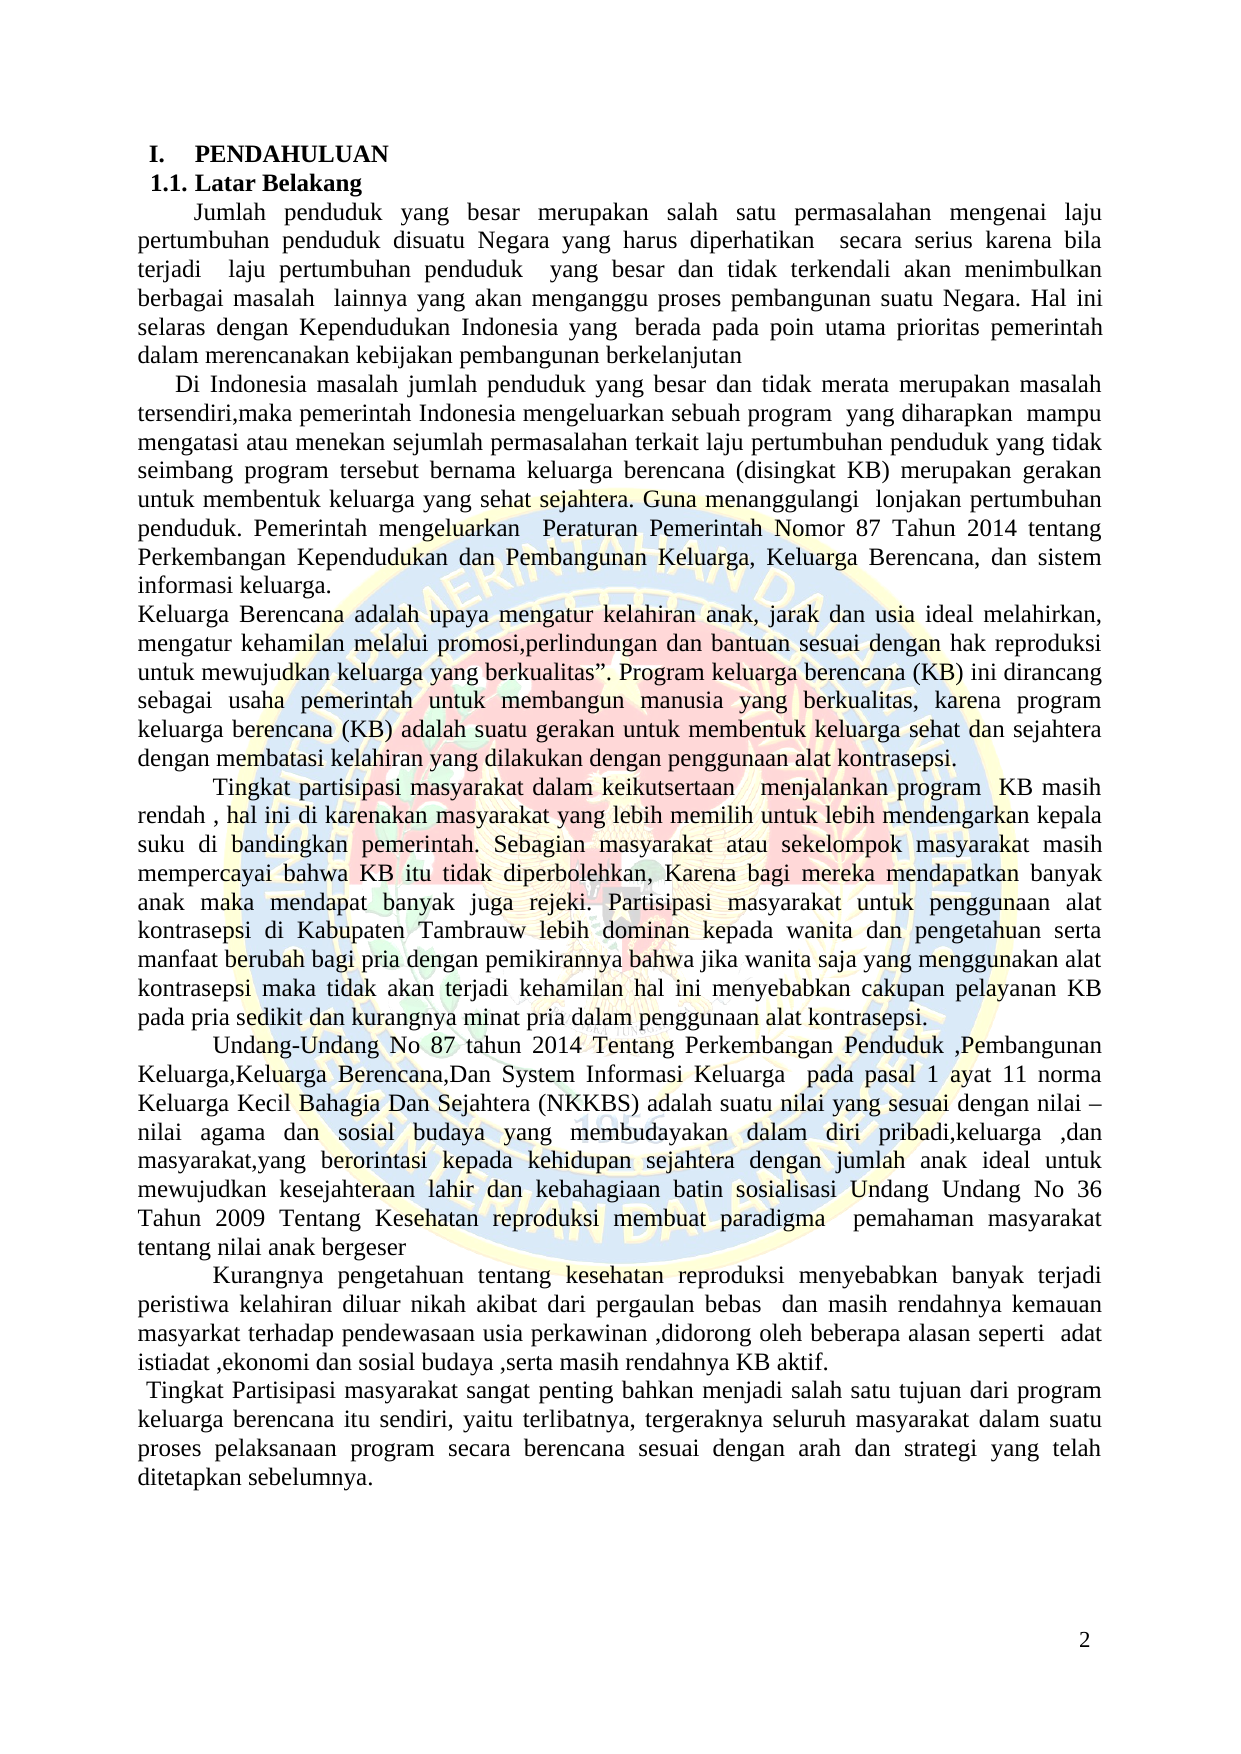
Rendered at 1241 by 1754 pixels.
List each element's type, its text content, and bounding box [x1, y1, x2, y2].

text Keluarga Berencana adalah upaya mengatur kelahiran anak, jarak dan usia ideal melahirkan, mengatur kehamilan melalui promosi,perlindungan dan bantuan sesuai dengan hak reproduksi untuk mewujudkan keluarga yang berkualitas”. Program keluarga berencana (KB) ini dirancang sebagai usaha pemerintah untuk membangun manusia yang berkualitas, karena program keluarga berencana (KB) adalah suatu gerakan untuk membentuk keluarga sehat dan sejahtera dengan membatasi kelahiran yang dilakukan dengan penggunaan alat kontrasepsi. [137, 599, 1103, 772]
text Jumlah penduduk yang besar merupakan salah satu permasalahan mengenai laju pertumbuhan penduduk disuatu Negara yang harus diperhatikan secara serius karena bila terjadi laju pertumbuhan penduduk yang besar dan tidak terkendali akan menimbulkan berbagai masalah lainnya yang akan menganggu proses pembangunan suatu Negara. Hal ini selaras dengan Kependudukan Indonesia yang berada pada poin utama prioritas pemerintah dalam merencanakan kebijakan pembangunan berkelanjutan [137, 197, 1103, 369]
text Kurangnya pengetahuan tentang kesehatan reproduksi menyebabkan banyak terjadi peristiwa kelahiran diluar nikah akibat dari pergaulan bebas dan masih rendahnya kemauan masyarkat terhadap pendewasaan usia perkawinan ,didorong oleh beberapa alasan seperti adat istiadat ,ekonomi dan sosial budaya ,serta masih rendahnya KB aktif. [137, 1261, 1103, 1376]
subtitle Latar Belakang [150, 168, 1103, 197]
text Tingkat Partisipasi masyarakat sangat penting bahkan menjadi salah satu tujuan dari program keluarga berencana itu sendiri, yaitu terlibatnya, tergeraknya seluruh masyarakat dalam suatu proses pelaksanaan program secara berencana sesuai dengan arah dan strategi yang telah ditetapkan sebelumnya. [137, 1376, 1103, 1491]
list PENDAHULUAN [149, 139, 1103, 168]
text Undang-Undang No 87 tahun 2014 Tentang Perkembangan Penduduk ,Pembangunan Keluarga,Keluarga Berencana,Dan System Informasi Keluarga pada pasal 1 ayat 11 norma Keluarga Kecil Bahagia Dan Sejahtera (NKKBS) adalah suatu nilai yang sesuai dengan nilai –nilai agama dan sosial budaya yang membudayakan dalam diri pribadi,keluarga ,dan masyarakat,yang berorintasi kepada kehidupan sejahtera dengan jumlah anak ideal untuk mewujudkan kesejahteraan lahir dan kebahagiaan batin sosialisasi Undang Undang No 36 Tahun 2009 Tentang Kesehatan reproduksi membuat paradigma pemahaman masyarakat tentang nilai anak bergeser [137, 1031, 1103, 1261]
text Di Indonesia masalah jumlah penduduk yang besar dan tidak merata merupakan masalah tersendiri,maka pemerintah Indonesia mengeluarkan sebuah program yang diharapkan mampu mengatasi atau menekan sejumlah permasalahan terkait laju pertumbuhan penduduk yang tidak seimbang program tersebut bernama keluarga berencana (disingkat KB) merupakan gerakan untuk membentuk keluarga yang sehat sejahtera. Guna menanggulangi lonjakan pertumbuhan penduduk. Pemerintah mengeluarkan Peraturan Pemerintah Nomor 87 Tahun 2014 tentang Perkembangan Kependudukan dan Pembangunan Keluarga, Keluarga Berencana, dan sistem informasi keluarga. [137, 369, 1103, 599]
text Tingkat partisipasi masyarakat dalam keikutsertaan menjalankan program KB masih rendah , hal ini di karenakan masyarakat yang lebih memilih untuk lebih mendengarkan kepala suku di bandingkan pemerintah. Sebagian masyarakat atau sekelompok masyarakat masih mempercayai bahwa KB itu tidak diperbolehkan, Karena bagi mereka mendapatkan banyak anak maka mendapat banyak juga rejeki. Partisipasi masyarakat untuk penggunaan alat kontrasepsi di Kabupaten Tambrauw lebih dominan kepada wanita dan pengetahuan serta manfaat berubah bagi pria dengan pemikirannya bahwa jika wanita saja yang menggunakan alat kontrasepsi maka tidak akan terjadi kehamilan hal ini menyebabkan cakupan pelayanan KB pada pria sedikit dan kurangnya minat pria dalam penggunaan alat kontrasepsi. [137, 772, 1103, 1031]
